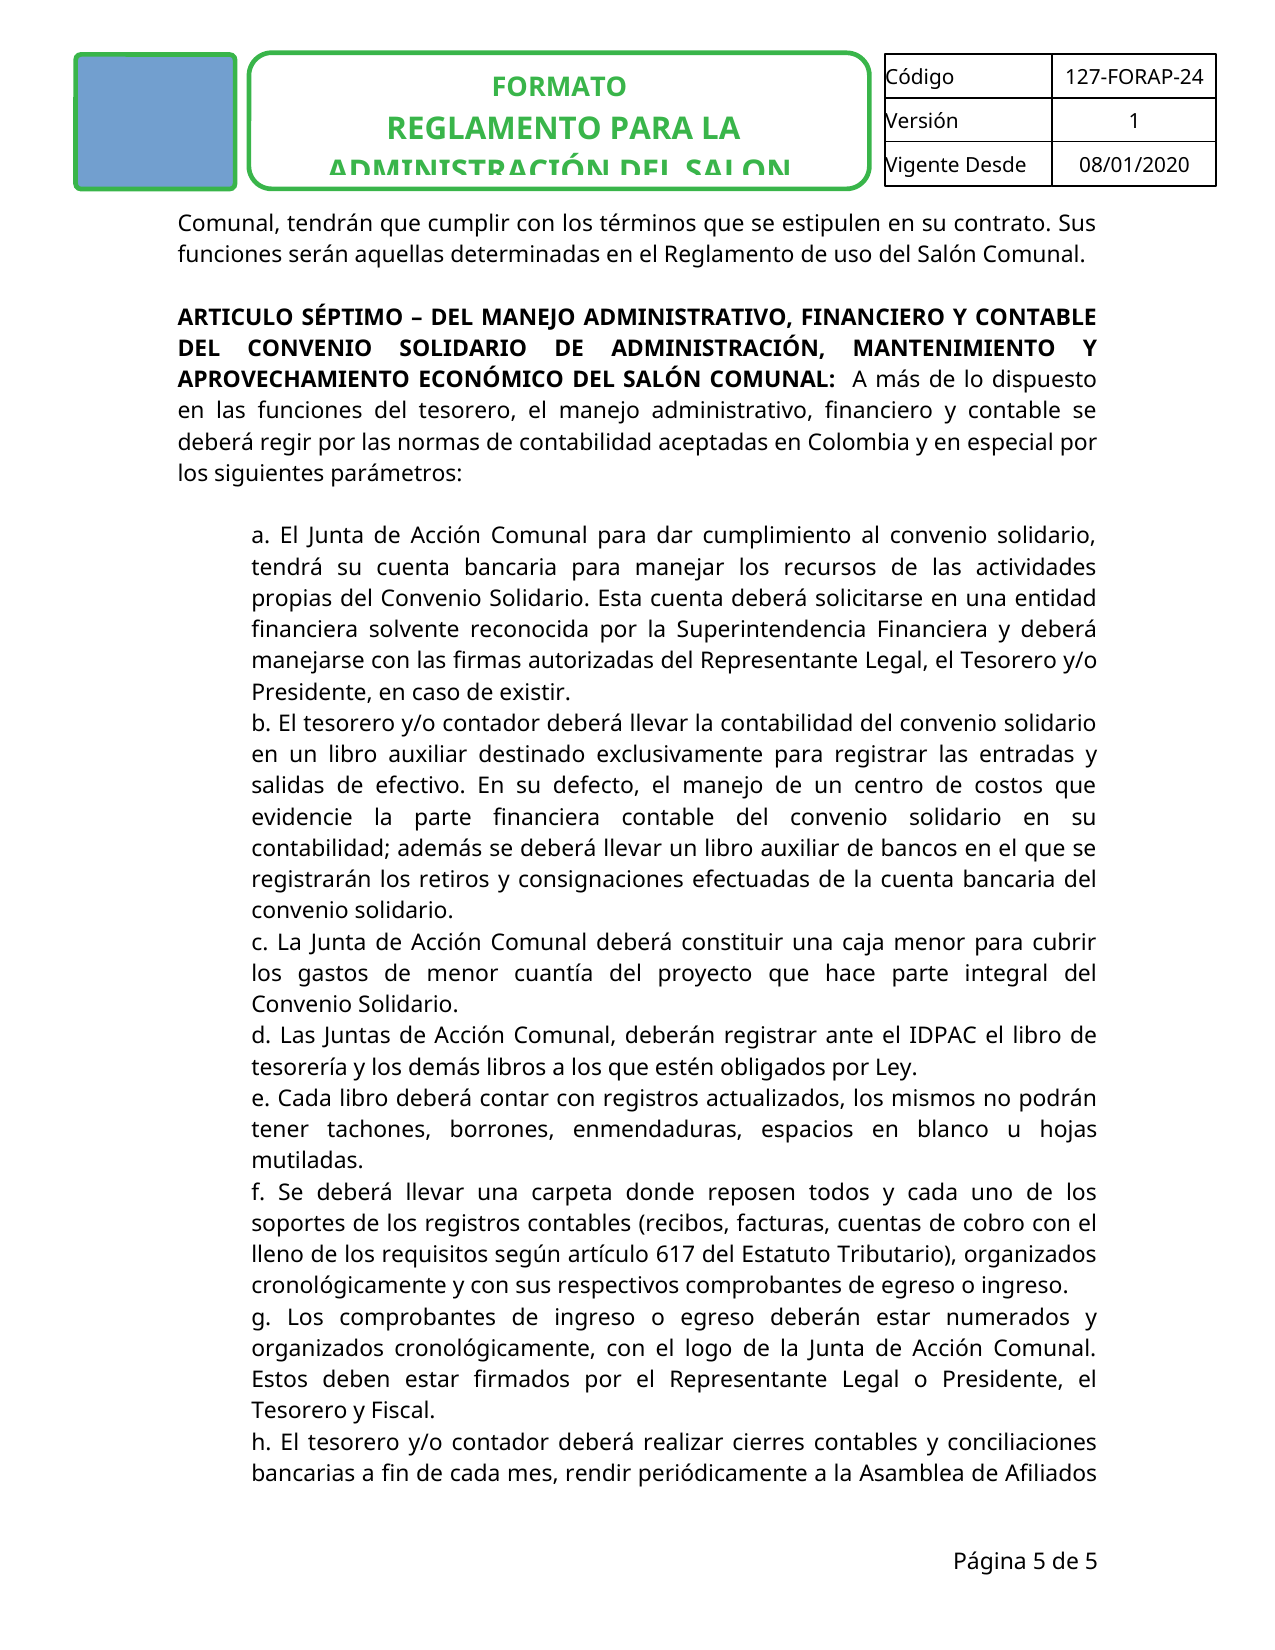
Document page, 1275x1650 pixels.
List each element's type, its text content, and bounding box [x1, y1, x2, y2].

text a. El Junta de Acción Comunal para dar cumplimiento al convenio solidario, tendrá su cuenta bancaria para manejar los recursos de las actividades propias del Convenio Solidario. Esta cuenta deberá solicitarse en una entidad financiera solvente reconocida por la Superintendencia Financiera y deberá manejarse con las firmas autorizadas del Representante Legal, el Tesorero y/o Presidente, en caso de existir. [251, 519, 1098, 707]
text d. Las Juntas de Acción Comunal, deberán registrar ante el IDPAC el libro de tesorería y los demás libros a los que estén obligados por Ley. [251, 1019, 1098, 1082]
text e. Cada libro deberá contar con registros actualizados, los mismos no podrán tener tachones, borrones, enmendaduras, espacios en blanco u hojas mutiladas. [251, 1082, 1098, 1176]
text g. Los comprobantes de ingreso o egreso deberán estar numerados y organizados cronológicamente, con el logo de la Junta de Acción Comunal. Estos deben estar firmados por el Representante Legal o Presidente, el Tesorero y Fiscal. [251, 1301, 1098, 1426]
text f. Se deberá llevar una carpeta donde reposen todos y cada uno de los soportes de los registros contables (recibos, facturas, cuentas de cobro con el lleno de los requisitos según artículo 617 del Estatuto Tributario), organizados cronológicamente y con sus respectivos comprobantes de egreso o ingreso. [251, 1176, 1098, 1301]
text c. La Junta de Acción Comunal deberá constituir una caja menor para cubrir los gastos de menor cuantía del proyecto que hace parte integral del Convenio Solidario. [251, 926, 1098, 1019]
text b. El tesorero y/o contador deberá llevar la contabilidad del convenio solidario en un libro auxiliar destinado exclusivamente para registrar las entradas y salidas de efectivo. En su defecto, el manejo de un centro de costos que evidencie la parte financiera contable del convenio solidario en su contabilidad; además se deberá llevar un libro auxiliar de bancos en el que se registrarán los retiros y consignaciones efectuadas de la cuenta bancaria del convenio solidario. [251, 707, 1098, 926]
text ARTICULO SÉPTIMO – DEL MANEJO ADMINISTRATIVO, FINANCIERO Y CONTABLE DEL CONVENIO SOLIDARIO DE ADMINISTRACIÓN, MANTENIMIENTO Y APROVECHAMIENTO ECONÓMICO DEL SALÓN COMUNAL: A más de lo dispuesto en las funciones del tesorero, el manejo administrativo, financiero y contable se deberá regir por las normas de contabilidad aceptadas en Colombia y en especial por los siguientes parámetros: [177, 301, 1098, 488]
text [251, 1426, 1098, 1488]
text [177, 207, 1098, 269]
